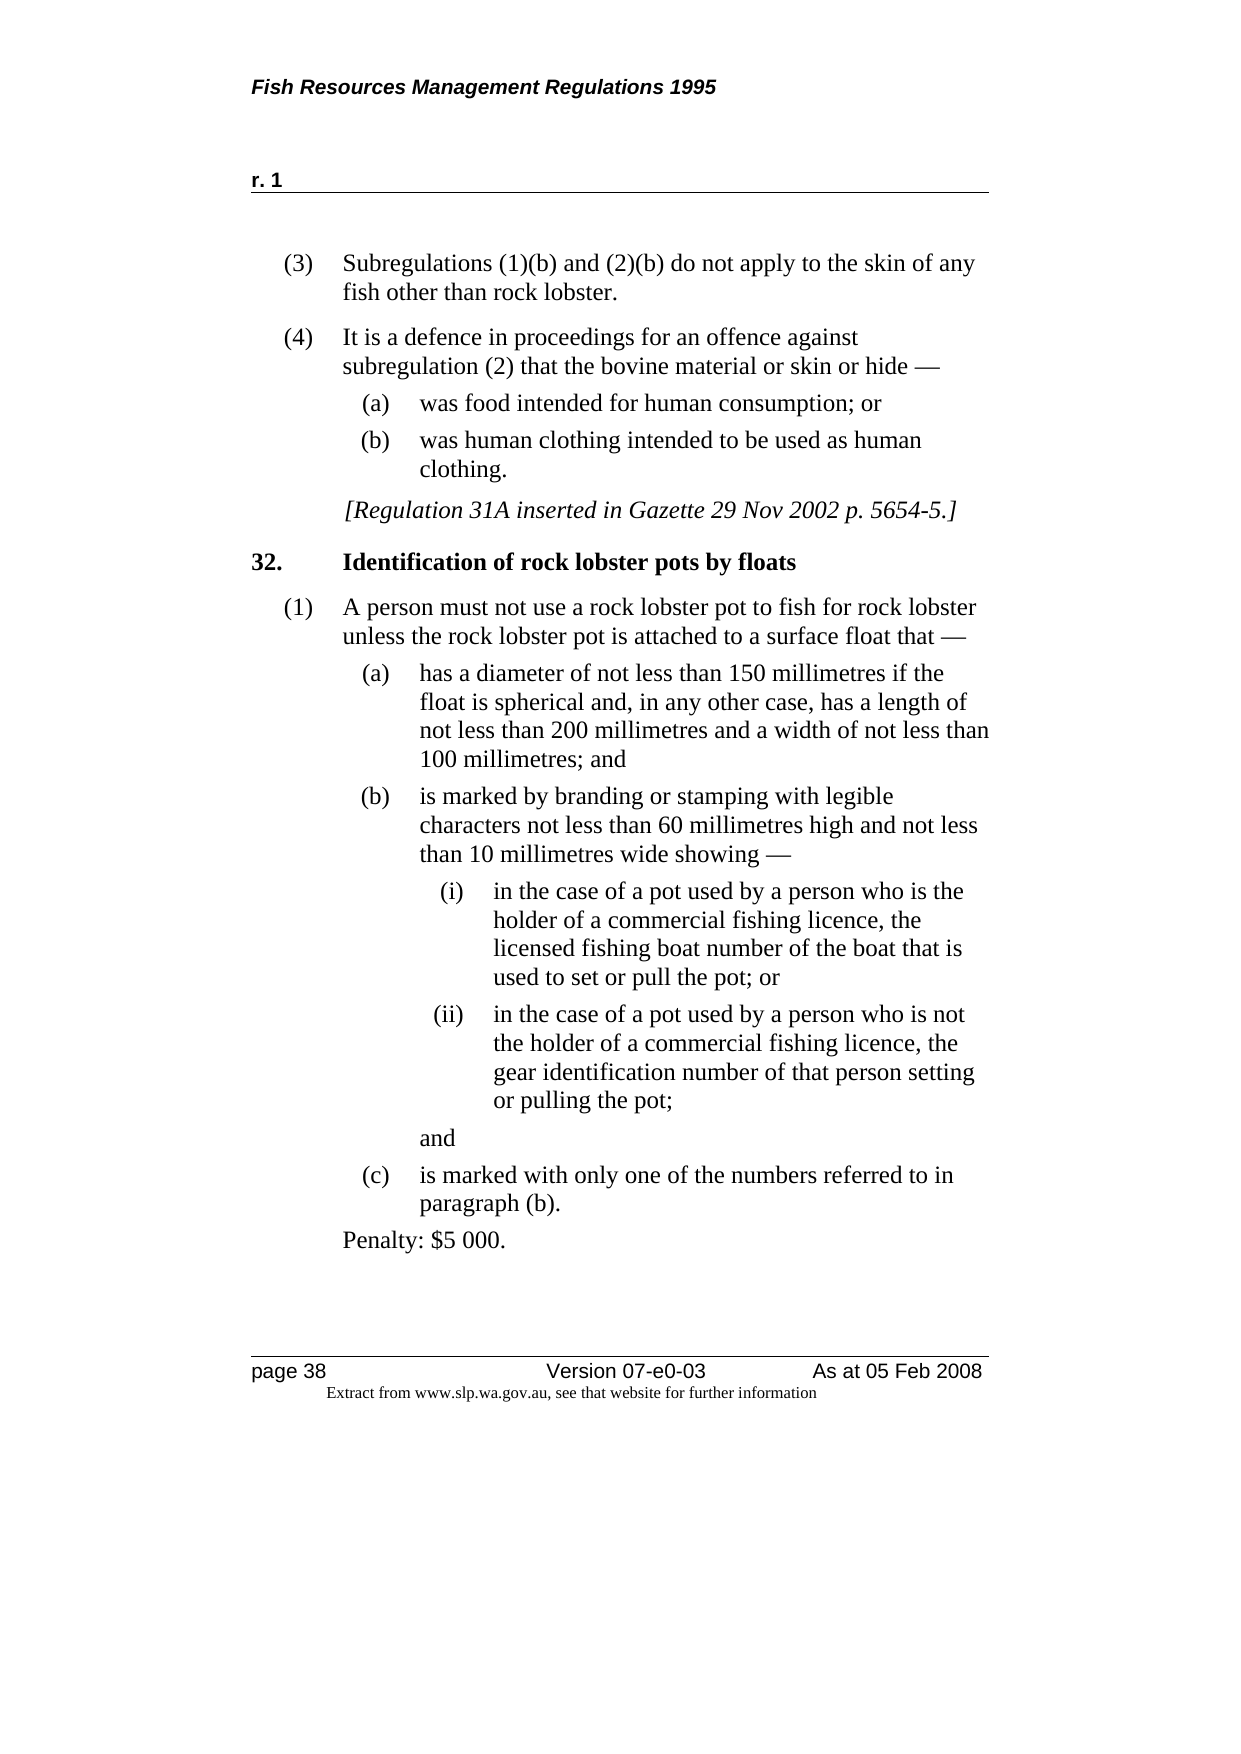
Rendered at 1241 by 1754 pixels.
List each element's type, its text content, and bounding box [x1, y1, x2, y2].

text (b) was human clothing intended to be used as human clothing. [251, 425, 989, 483]
subtitle 32. Identification of rock lobster pots by floats [251, 547, 989, 576]
text Penalty: $5 000. [251, 1226, 989, 1254]
text and [251, 1123, 989, 1151]
text (1) A person must not use a rock lobster pot to fish for rock lobster unless the rock lobster pot is attached to a surface float that — [251, 592, 989, 650]
text (3) Subregulations (1)(b) and (2)(b) do not apply to the skin of any fish other than rock lobster. [251, 248, 989, 306]
text (i) in the case of a pot used by a person who is the holder of a commercial fishing licence, the licensed fishing boat number of the boat that is used to set or pull the pot; or [251, 876, 989, 991]
text (a) has a diameter of not less than 150 millimetres if the float is spherical and, in any other case, has a length of not less than 200 millimetres and a width of not less than 100 millimetres; and [251, 658, 989, 773]
text [Regulation 31A inserted in Gazette 29 Nov 2002 p. 5654-5.] [251, 495, 989, 524]
text (b) is marked by branding or stamping with legible characters not less than 60 millimetres high and not less than 10 millimetres wide showing — [251, 781, 989, 868]
text (c) is marked with only one of the numbers referred to in paragraph (b). [251, 1160, 989, 1217]
text (a) was food intended for human consumption; or [251, 388, 989, 417]
text (ii) in the case of a pot used by a person who is not the holder of a commercial fishing licence, the gear identification number of that person setting or pulling the pot; [251, 999, 989, 1114]
text (4) It is a defence in proceedings for an offence against subregulation (2) that the bovine material or skin or hide — [251, 322, 989, 380]
